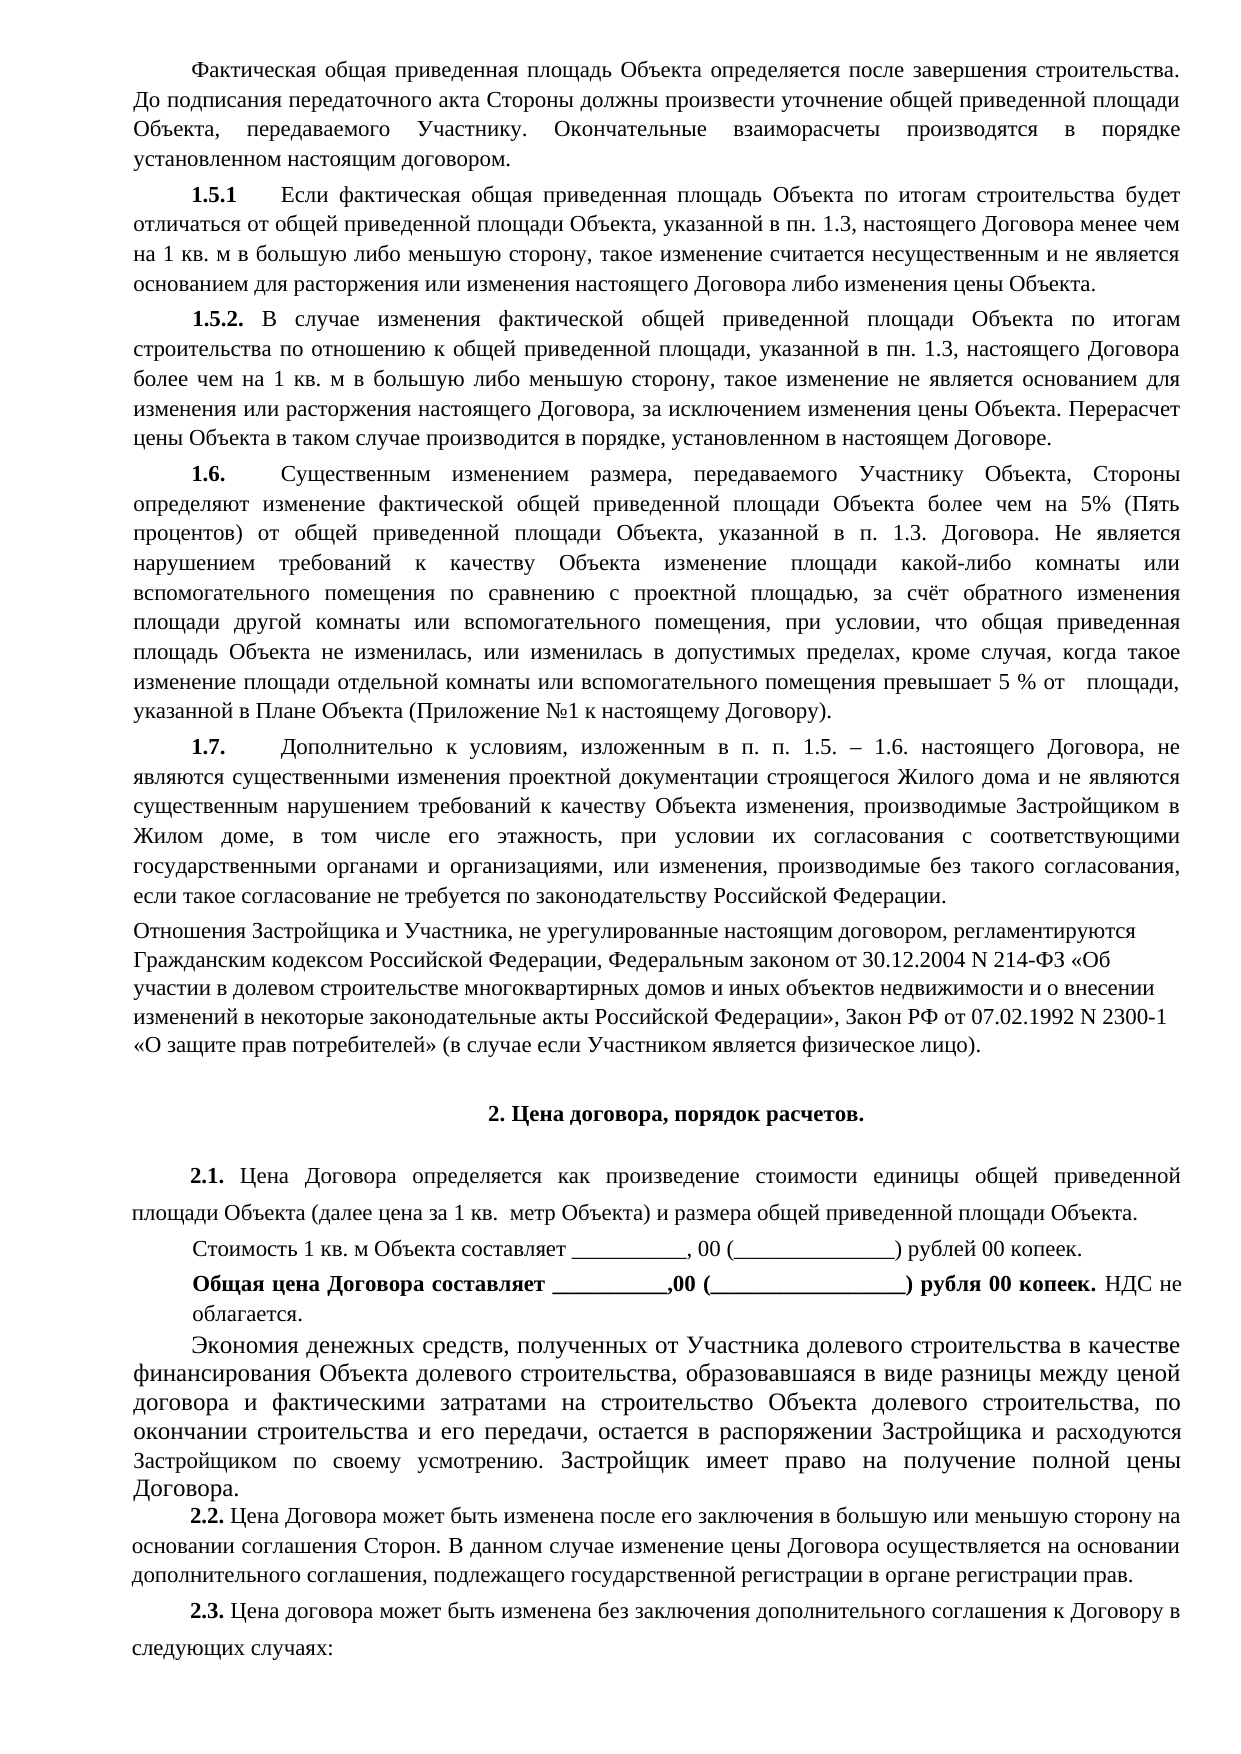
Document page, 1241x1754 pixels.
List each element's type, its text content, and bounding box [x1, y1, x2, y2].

text Стоимость 1 кв. м Объекта составляет __________, 00 (______________) рублей 00 копеек. [192, 1234, 1182, 1261]
list Существенным изменением размера, передаваемого Участнику Объекта, Стороны определяют изменение фактической общей приведенной площади Объекта более чем на 5% (Пять процентов) от общей приведенной площади Объекта, указанной в п. 1.3. Договора. Не является нарушением требований к качеству Объекта изменение площади какой-либо комнаты или вспомогательного помещения по сравнению с проектной площадью, за счёт обратного изменения площади другой комнаты или вспомогательного помещения, при условии, что общая приведенная площадь Объекта не изменилась, или изменилась в допустимых пределах, кроме случая, когда такое изменение площади отдельной комнаты или вспомогательного помещения превышает 5 % от площади, указанной в Плане Объекта (Приложение №1 к настоящему Договору). [133, 460, 1182, 724]
text 1.5.2. В случае изменения фактической общей приведенной площади Объекта по итогам строительства по отношению к общей приведенной площади, указанной в пн. 1.3, настоящего Договора более чем на 1 кв. м в большую либо меньшую сторону, такое изменение не является основанием для изменения или расторжения настоящего Договора, за исключением изменения цены Объекта. Перерасчет цены Объекта в таком случае производится в порядке, установленном в настоящем Договоре. [133, 306, 1182, 451]
text 2. Цена договора, порядок расчетов. [207, 1100, 1144, 1126]
text 2.1. Цена Договора определяется как произведение стоимости единицы общей приведенной площади Объекта (далее цена за 1 кв. метр Объекта) и размера общей приведенной площади Объекта. [132, 1162, 1182, 1225]
text Экономия денежных средств, полученных от Участника долевого строительства в качестве финансирования Объекта долевого строительства, образовавшаяся в виде разницы между ценой договора и фактическими затратами на строительство Объекта долевого строительства, по окончании строительства и его передачи, остается в распоряжении Застройщика и расходуются Застройщиком по своему усмотрению. Застройщик имеет право на получение полной цены Договора. [133, 1330, 1181, 1502]
list Дополнительно к условиям, изложенным в п. п. 1.5. – 1.6. настоящего Договора, не являются существенными изменения проектной документации строящегося Жилого дома и не являются существенным нарушением требований к качеству Объекта изменения, производимые Застройщиком в Жилом доме, в том числе его этажность, при условии их согласования с соответствующими государственными органами и организациями, или изменения, производимые без такого согласования, если такое согласование не требуется по законодательству Российской Федерации. [133, 733, 1182, 908]
text Фактическая общая приведенная площадь Объекта определяется после завершения строительства. До подписания передаточного акта Стороны должны произвести уточнение общей приведенной площади Объекта, передаваемого Участнику. Окончательные взаиморасчеты производятся в порядке установленном настоящим договором. [133, 56, 1182, 171]
text 2.2. Цена Договора может быть изменена после его заключения в большую или меньшую сторону на основании соглашения Сторон. В данном случае изменение цены Договора осуществляется на основании дополнительного соглашения, подлежащего государственной регистрации в органе регистрации прав. [132, 1502, 1182, 1588]
text Общая цена Договора составляет __________,00 (_________________) рубля 00 копеек. НДС не облагается. [192, 1270, 1182, 1326]
text Отношения Застройщика и Участника, не урегулированные настоящим договором, регламентируются Гражданским кодексом Российской Федерации, Федеральным законом от 30.12.2004 N 214-ФЗ «Об участии в долевом строительстве многоквартирных домов и иных объектов недвижимости и о внесении изменений в некоторые законодательные акты Российской Федерации», Закон РФ от 07.02.1992 N 2300-1 «О защите прав потребителей» (в случае если Участником является физическое лицо). [133, 917, 1182, 1057]
list Если фактическая общая приведенная площадь Объекта по итогам строительства будет отличаться от общей приведенной площади Объекта, указанной в пн. 1.3, настоящего Договора менее чем на 1 кв. м в большую либо меньшую сторону, такое изменение считается несущественным и не является основанием для расторжения или изменения настоящего Договора либо изменения цены Объекта. [133, 181, 1182, 296]
text 2.3. Цена договора может быть изменена без заключения дополнительного соглашения к Договору в следующих случаях: [132, 1597, 1182, 1660]
